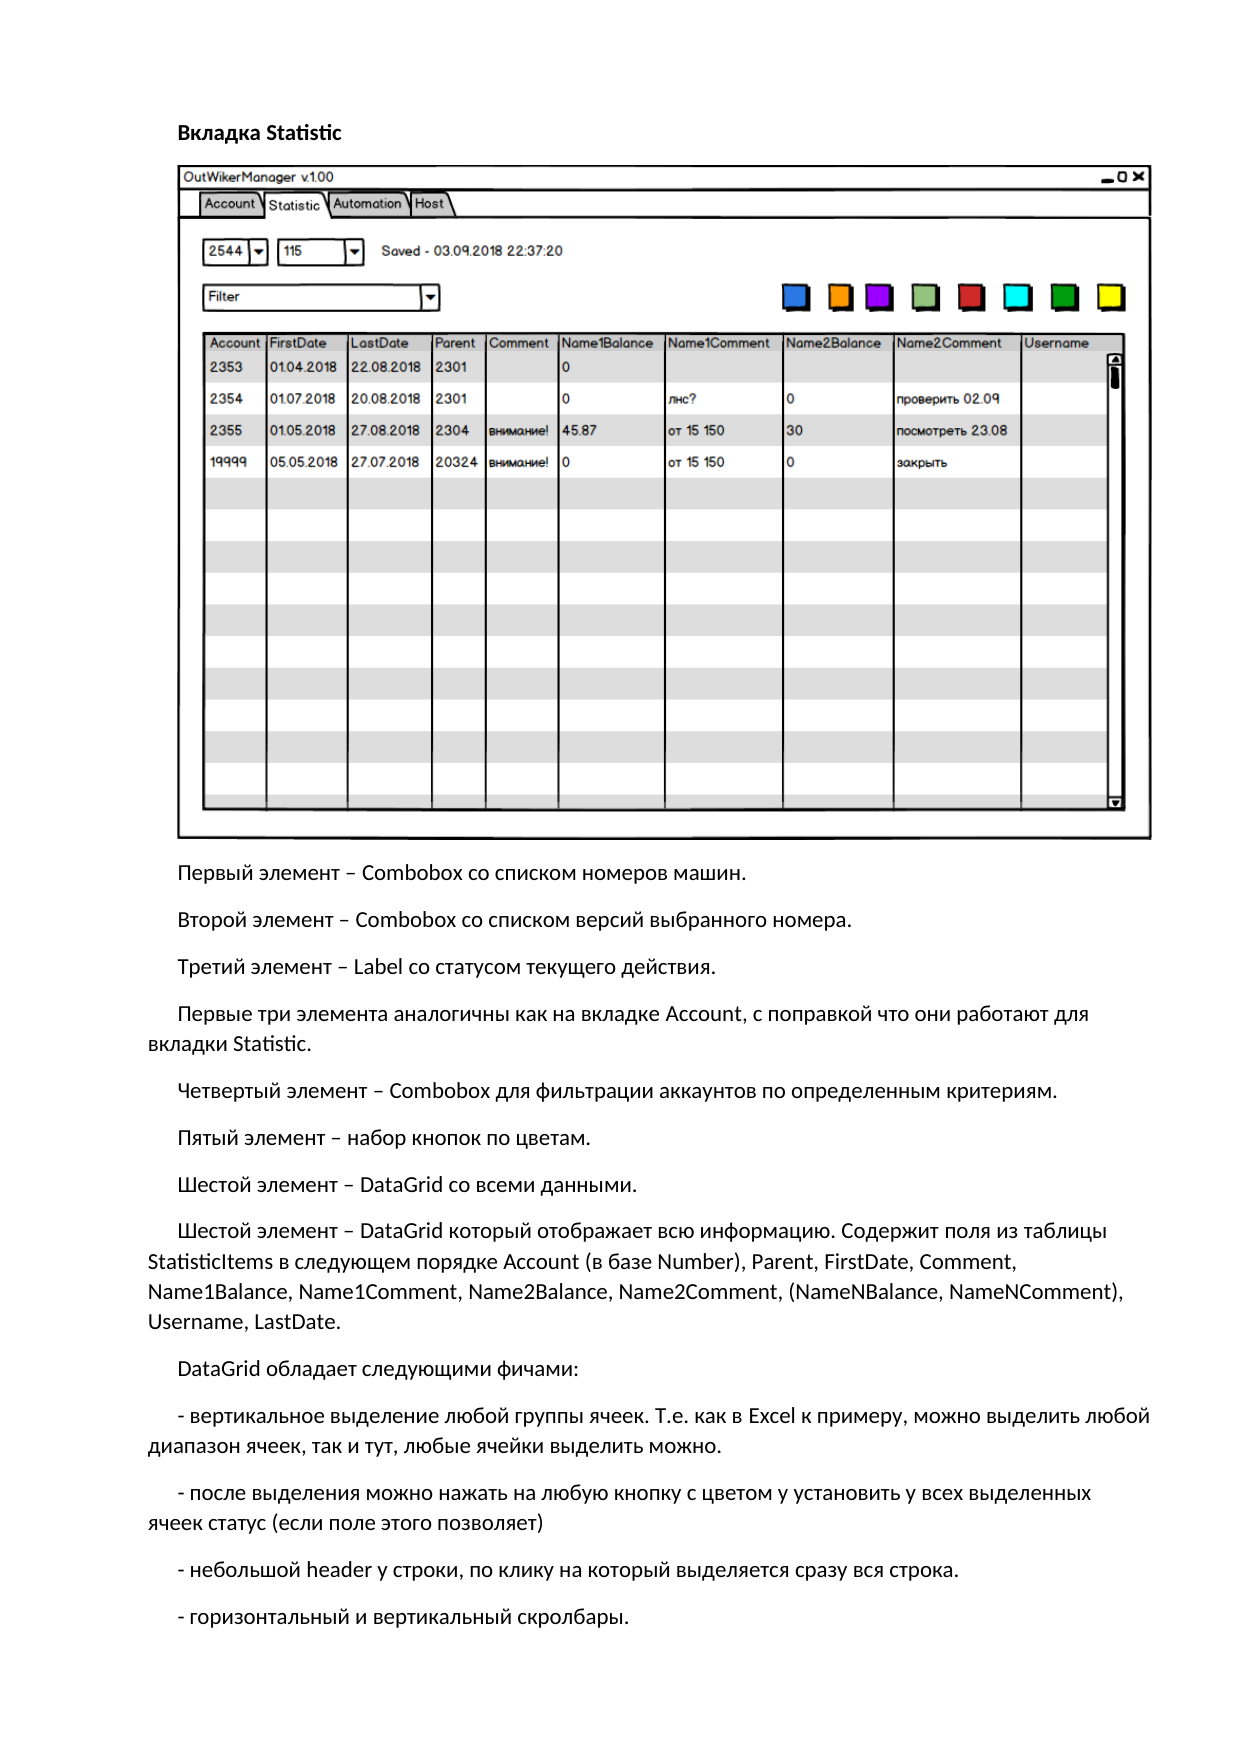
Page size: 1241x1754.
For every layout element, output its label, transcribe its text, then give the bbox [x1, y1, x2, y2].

text - вертикальное выделение любой группы ячеек. Т.е. как в Excel к примеру, можно выделить любой диапазон ячеек, так и тут, любые ячейки выделить можно. [148, 1401, 1152, 1459]
text - после выделения можно нажать на любую кнопку с цветом у установить у всех выделенных ячеек статус (если поле этого позволяет) [148, 1478, 1152, 1536]
text DataGrid обладает следующими фичами: [148, 1354, 1152, 1382]
text Второй элемент – Combobox со списком версий выбранного номера. [148, 905, 1152, 933]
text - небольшой header у строки, по клику на который выделяется сразу вся строка. [148, 1555, 1152, 1583]
text Шестой элемент – DataGrid который отображает всю информацию. Содержит поля из таблицы StatisticItems в следующем порядке Account (в базе Number), Parent, FirstDate, Comment, Name1Balance, Name1Comment, Name2Balance, Name2Comment, (NameNBalance, NameNComment), Username, LastDate. [148, 1217, 1152, 1335]
text Пятый элемент – набор кнопок по цветам. [148, 1123, 1152, 1151]
text Вкладка Statistic [148, 118, 1152, 146]
picture [177, 165, 1152, 840]
text Шестой элемент – DataGrid со всеми данными. [148, 1170, 1152, 1198]
text Четвертый элемент – Combobox для фильтрации аккаунтов по определенным критериям. [148, 1076, 1152, 1104]
text Третий элемент – Label со статусом текущего действия. [148, 952, 1152, 980]
text Первые три элемента аналогичны как на вкладке Account, с поправкой что они работают для вкладки Statistic. [148, 999, 1152, 1057]
text Первый элемент – Combobox со списком номеров машин. [148, 858, 1152, 886]
text - горизонтальный и вертикальный скролбары. [148, 1602, 1152, 1630]
